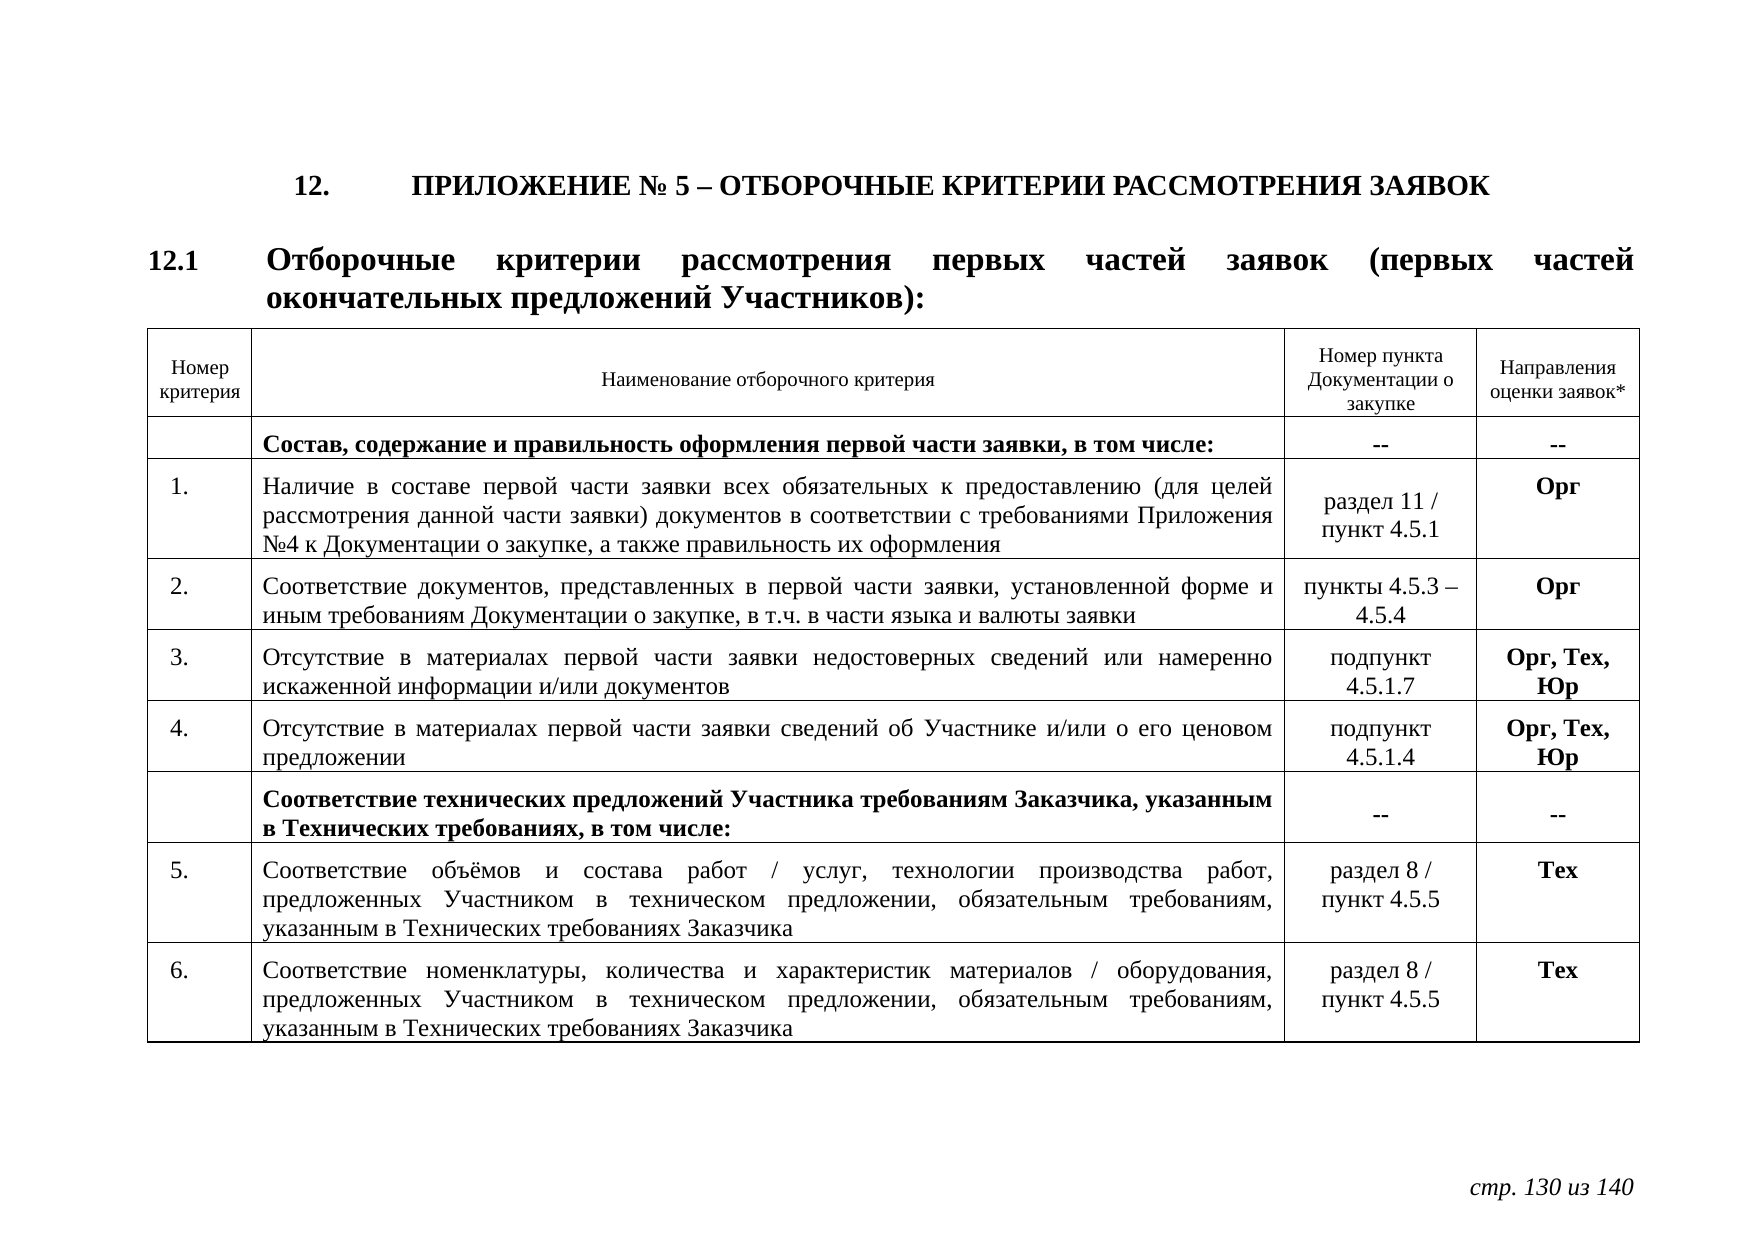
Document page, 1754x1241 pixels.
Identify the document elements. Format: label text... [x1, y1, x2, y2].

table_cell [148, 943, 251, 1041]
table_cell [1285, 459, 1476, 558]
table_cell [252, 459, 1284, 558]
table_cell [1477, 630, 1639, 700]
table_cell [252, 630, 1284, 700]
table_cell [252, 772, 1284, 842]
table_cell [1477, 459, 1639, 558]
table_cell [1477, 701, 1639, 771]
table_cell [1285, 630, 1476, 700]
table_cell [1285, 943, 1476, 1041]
subtitle Отборочные критерии рассмотрения первых частей заявок (первых частей окончательных предложений Участников): [148, 239, 1636, 316]
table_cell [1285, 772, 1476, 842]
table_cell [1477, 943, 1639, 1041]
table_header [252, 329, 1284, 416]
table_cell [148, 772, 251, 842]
subtitle ПРИЛОЖЕНИЕ № 5 – ОТБОРОЧНЫЕ КРИТЕРИИ РАССМОТРЕНИЯ ЗАЯВОК [148, 168, 1636, 202]
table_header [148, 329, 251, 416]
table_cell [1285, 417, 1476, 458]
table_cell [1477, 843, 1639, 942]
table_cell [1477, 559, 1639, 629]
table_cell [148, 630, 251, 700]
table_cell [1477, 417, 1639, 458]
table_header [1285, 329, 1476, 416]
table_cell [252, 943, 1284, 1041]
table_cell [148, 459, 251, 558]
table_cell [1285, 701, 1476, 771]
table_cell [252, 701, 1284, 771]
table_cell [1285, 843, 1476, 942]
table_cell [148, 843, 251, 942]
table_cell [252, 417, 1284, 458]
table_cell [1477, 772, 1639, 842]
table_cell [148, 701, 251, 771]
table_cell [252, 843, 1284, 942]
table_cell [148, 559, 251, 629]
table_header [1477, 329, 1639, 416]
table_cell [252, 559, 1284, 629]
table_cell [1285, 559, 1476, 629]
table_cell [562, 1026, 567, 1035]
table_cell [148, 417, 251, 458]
